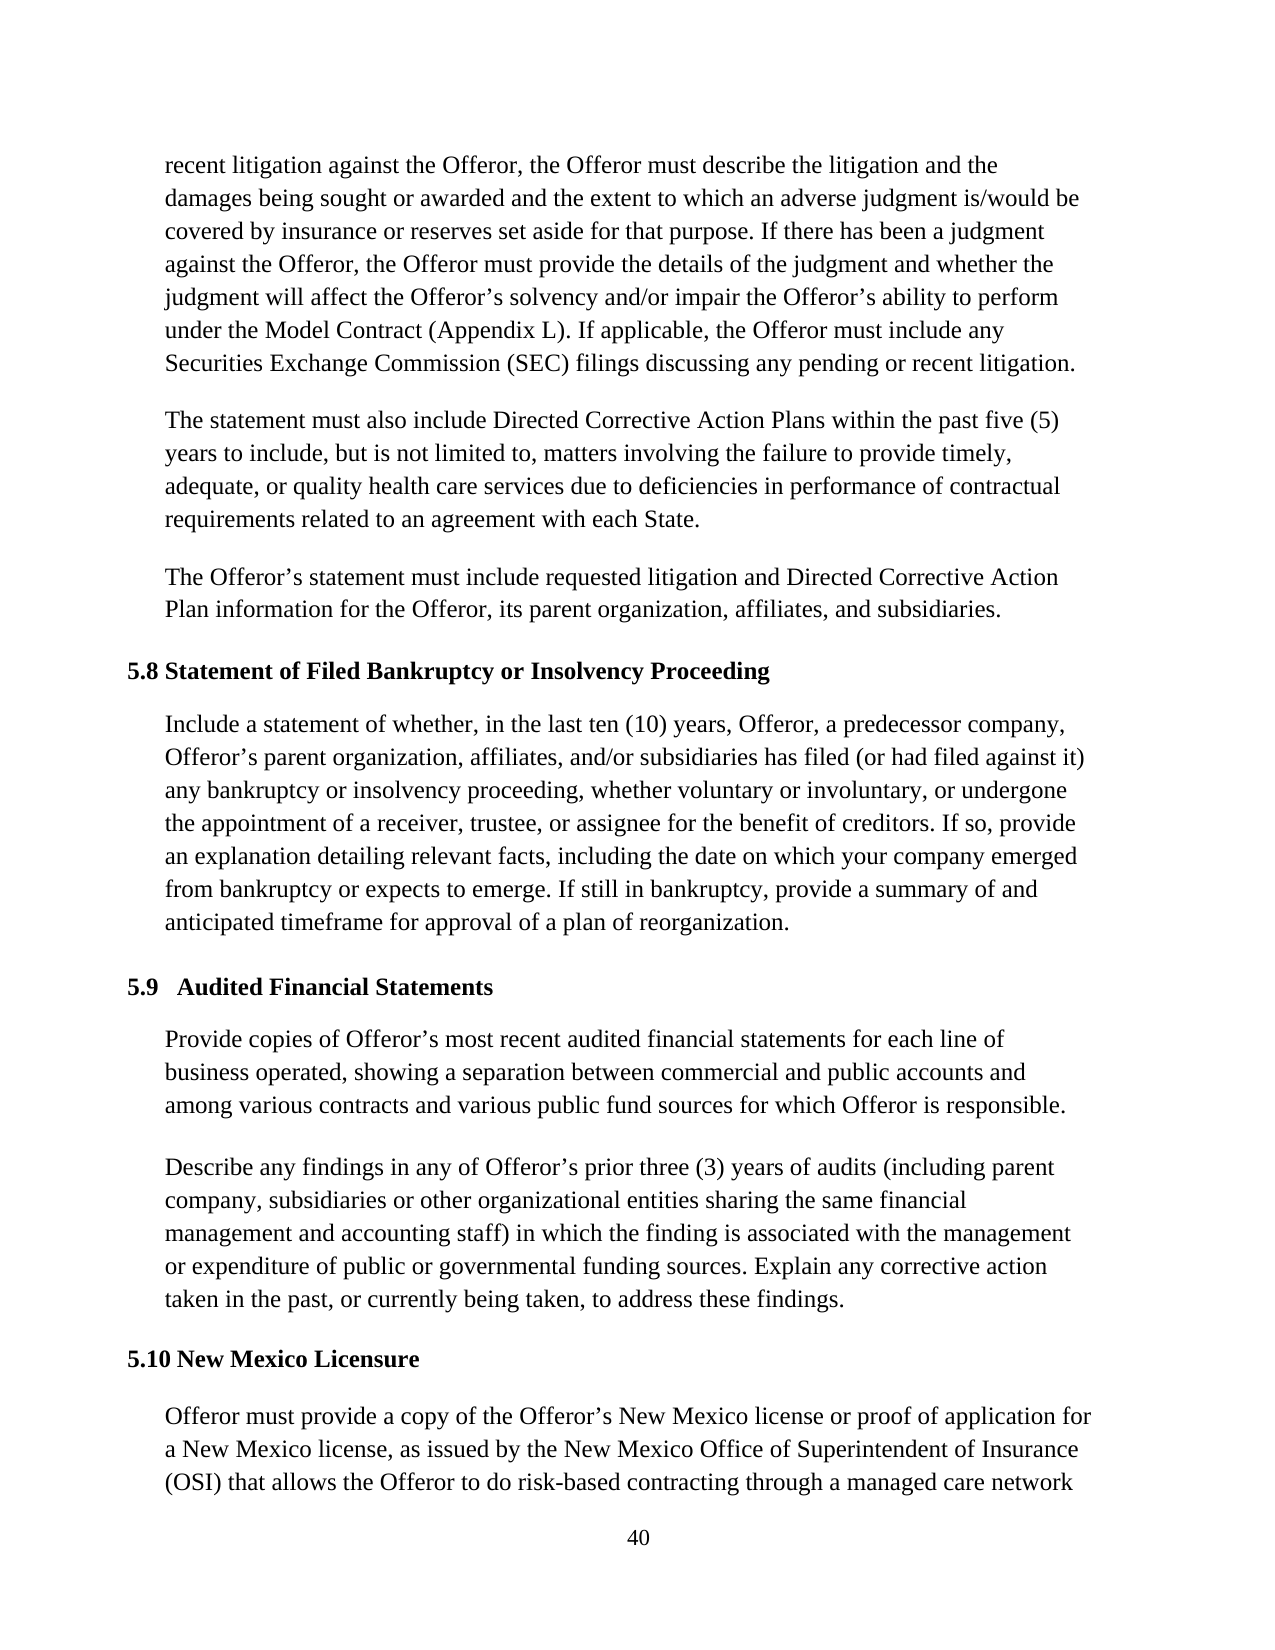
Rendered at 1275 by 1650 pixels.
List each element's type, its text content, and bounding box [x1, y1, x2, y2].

text The Offeror’s statement must include requested litigation and Directed Corrective Action Plan information for the Offeror, its parent organization, affiliates, and subsidiaries. [164, 562, 1092, 623]
subtitle New Mexico Licensure [127, 1344, 1231, 1372]
text Provide copies of Offeror’s most recent audited financial statements for each line of business operated, showing a separation between commercial and public accounts and among various contracts and various public fund sources for which Offeror is responsible. [164, 1024, 1092, 1119]
subtitle Audited Financial Statements [127, 972, 1231, 1000]
text Include a statement of whether, in the last ten (10) years, Offeror, a predecessor company, Offeror’s parent organization, affiliates, and/or subsidiaries has filed (or had filed against it) any bankruptcy or insolvency proceeding, whether voluntary or involuntary, or undergone the appointment of a receiver, trustee, or assignee for the benefit of creditors. If so, provide an explanation detailing relevant facts, including the date on which your company emerged from bankruptcy or expects to emerge. If still in bankruptcy, provide a summary of and anticipated timeframe for approval of a plan of reorganization. [164, 709, 1092, 936]
text Describe any findings in any of Offeror’s prior three (3) years of audits (including parent company, subsidiaries or other organizational entities sharing the same financial management and accounting staff) in which the finding is associated with the management or expenditure of public or governmental funding sources. Explain any corrective action taken in the past, or currently being taken, to address these findings. [164, 1152, 1092, 1313]
subtitle Statement of Filed Bankruptcy or Insolvency Proceeding [127, 656, 1231, 685]
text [164, 150, 1092, 377]
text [164, 1401, 1092, 1496]
text The statement must also include Directed Corrective Action Plans within the past five (5) years to include, but is not limited to, matters involving the failure to provide timely, adequate, or quality health care services due to deficiencies in performance of contractual requirements related to an agreement with each State. [164, 405, 1092, 533]
